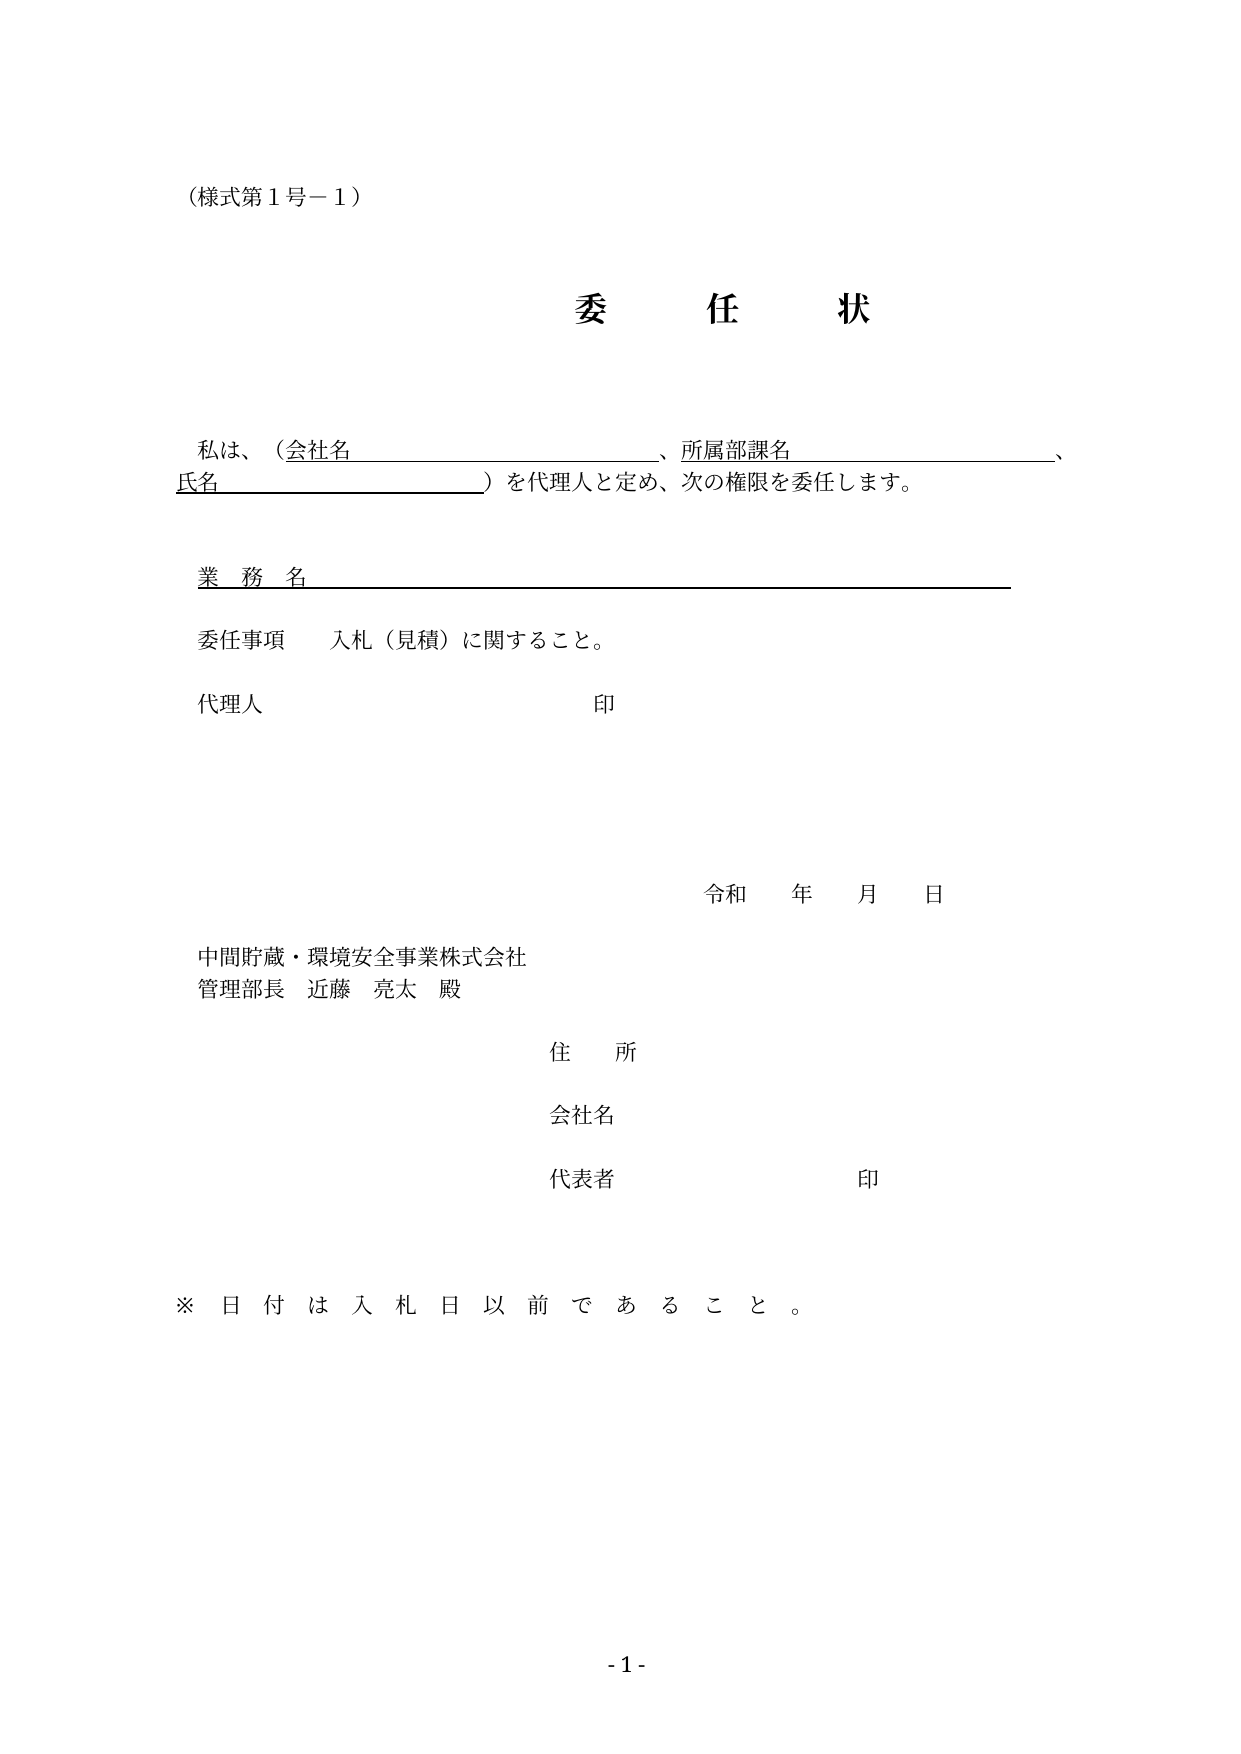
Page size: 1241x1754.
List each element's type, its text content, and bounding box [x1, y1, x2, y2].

text 会社名 [176, 1099, 1077, 1130]
text 委任事項 入札（見積）に関すること。 [176, 624, 1077, 655]
text ※日付は入札日以前であること。 [176, 1289, 1077, 1320]
text 代理人 印 [176, 687, 1077, 719]
text 住 所 [176, 1035, 1077, 1067]
text 業 務 名 [176, 560, 1077, 592]
text 委 任 状 [176, 275, 1077, 339]
text 令和 年 月 日 [176, 877, 1077, 909]
text 私は、（会社名 、所属部課名 、氏名 ）を代理人と定め、次の権限を委任します。 [176, 434, 1077, 497]
text （様式第１号－１） [176, 180, 1077, 212]
text 管理部長 近藤 亮太 殿 [176, 972, 1077, 1004]
text 代表者 印 [176, 1162, 1077, 1194]
text 中間貯蔵・環境安全事業株式会社 [176, 940, 1077, 972]
